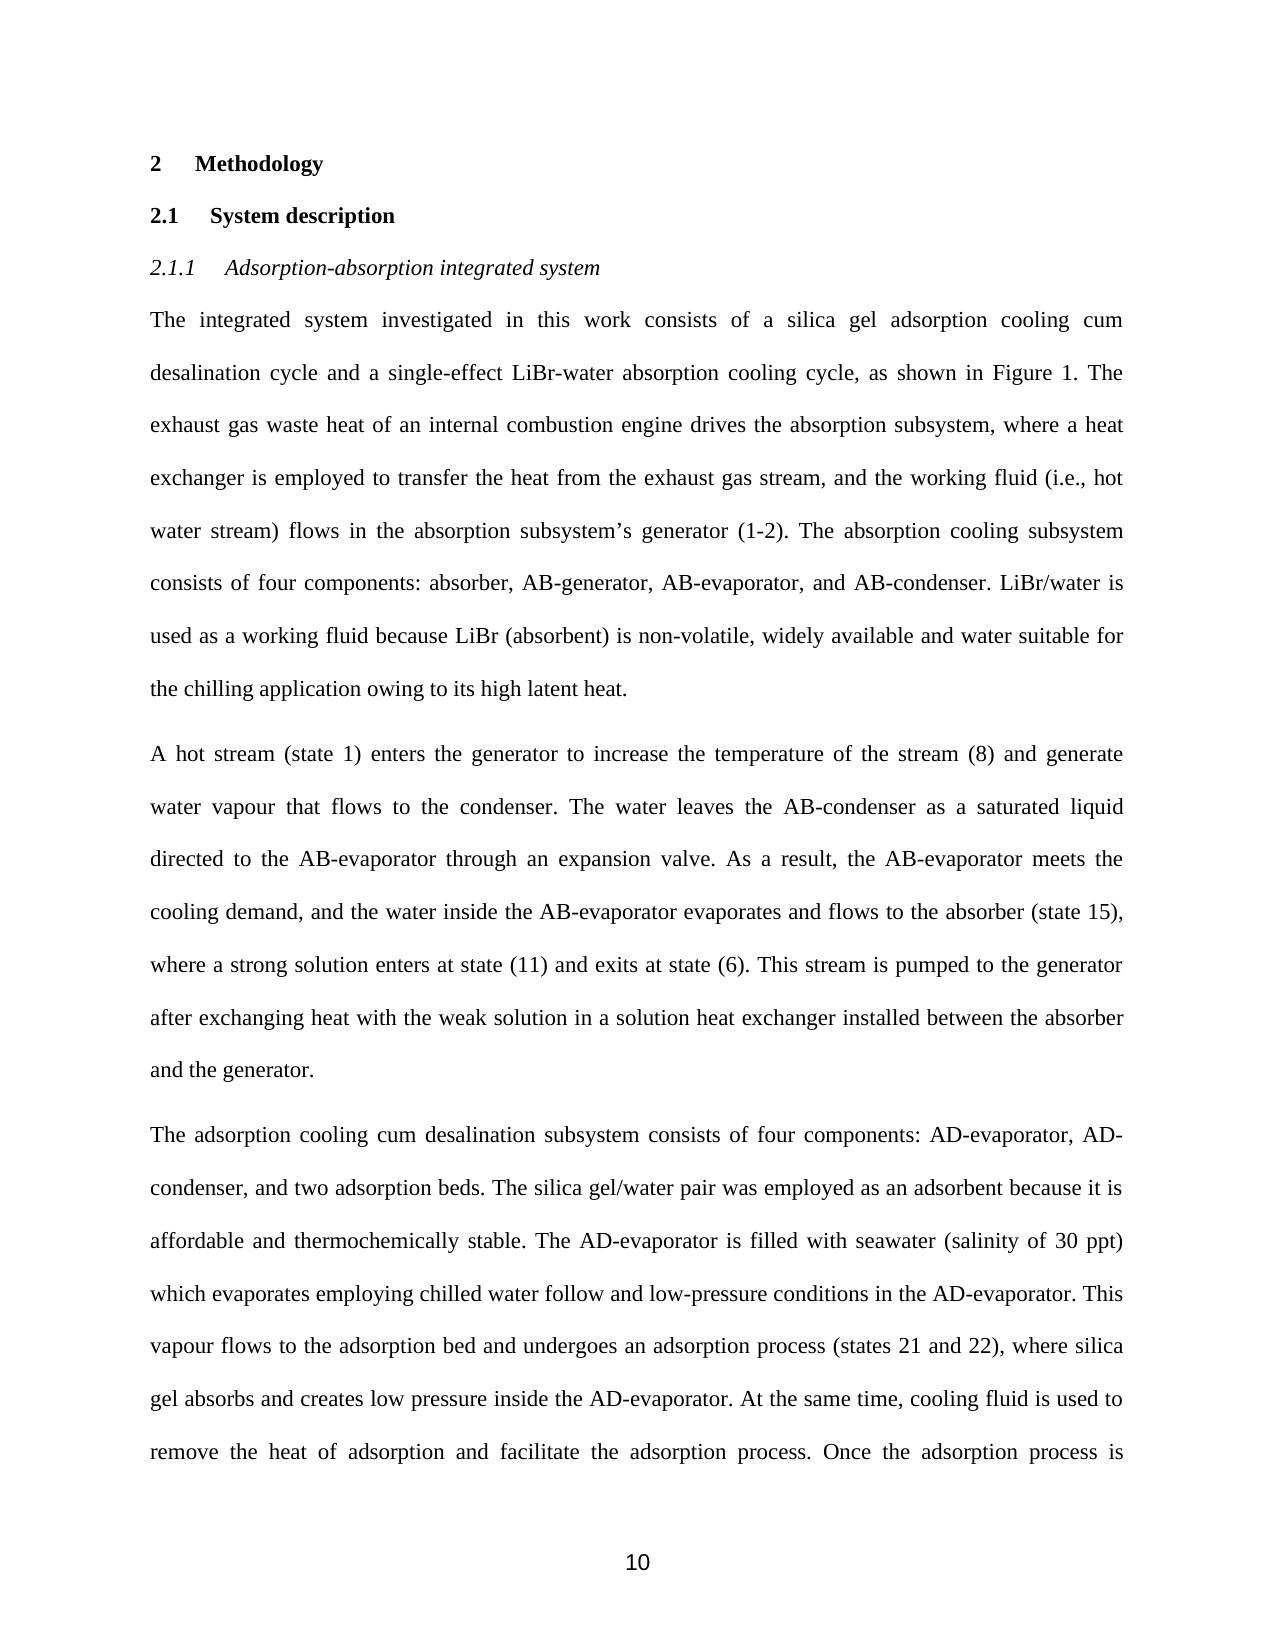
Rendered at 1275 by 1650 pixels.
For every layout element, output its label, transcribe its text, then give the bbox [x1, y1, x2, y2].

text A hot stream (state 1) enters the generator to increase the temperature of the stream (8) and generate water vapour that flows to the condenser. The water leaves the AB-condenser as a saturated liquid directed to the AB-evaporator through an expansion valve. As a result, the AB-evaporator meets the cooling demand, and the water inside the AB-evaporator evaporates and flows to the absorber (state 15), where a strong solution enters at state (11) and exits at state (6). This stream is pumped to the generator after exchanging heat with the weak solution in a solution heat exchanger installed between the absorber and the generator. [150, 740, 1125, 1083]
subtitle System description [150, 202, 1125, 228]
subtitle Methodology [150, 150, 1125, 176]
subtitle Adsorption-absorption integrated system [150, 254, 1125, 280]
text The integrated system investigated in this work consists of a silica gel adsorption cooling cum desalination cycle and a single-effect LiBr-water absorption cooling cycle, as shown in Figure 1. The exhaust gas waste heat of an internal combustion engine drives the absorption subsystem, where a heat exchanger is employed to transfer the heat from the exhaust gas stream, and the working fluid (i.e., hot water stream) flows in the absorption subsystem’s generator (1-2). The absorption cooling subsystem consists of four components: absorber, AB-generator, AB-evaporator, and AB-condenser. LiBr/water is used as a working fluid because LiBr (absorbent) is non-volatile, widely available and water suitable for the chilling application owing to its high latent heat. [150, 306, 1125, 701]
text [150, 1122, 1125, 1464]
